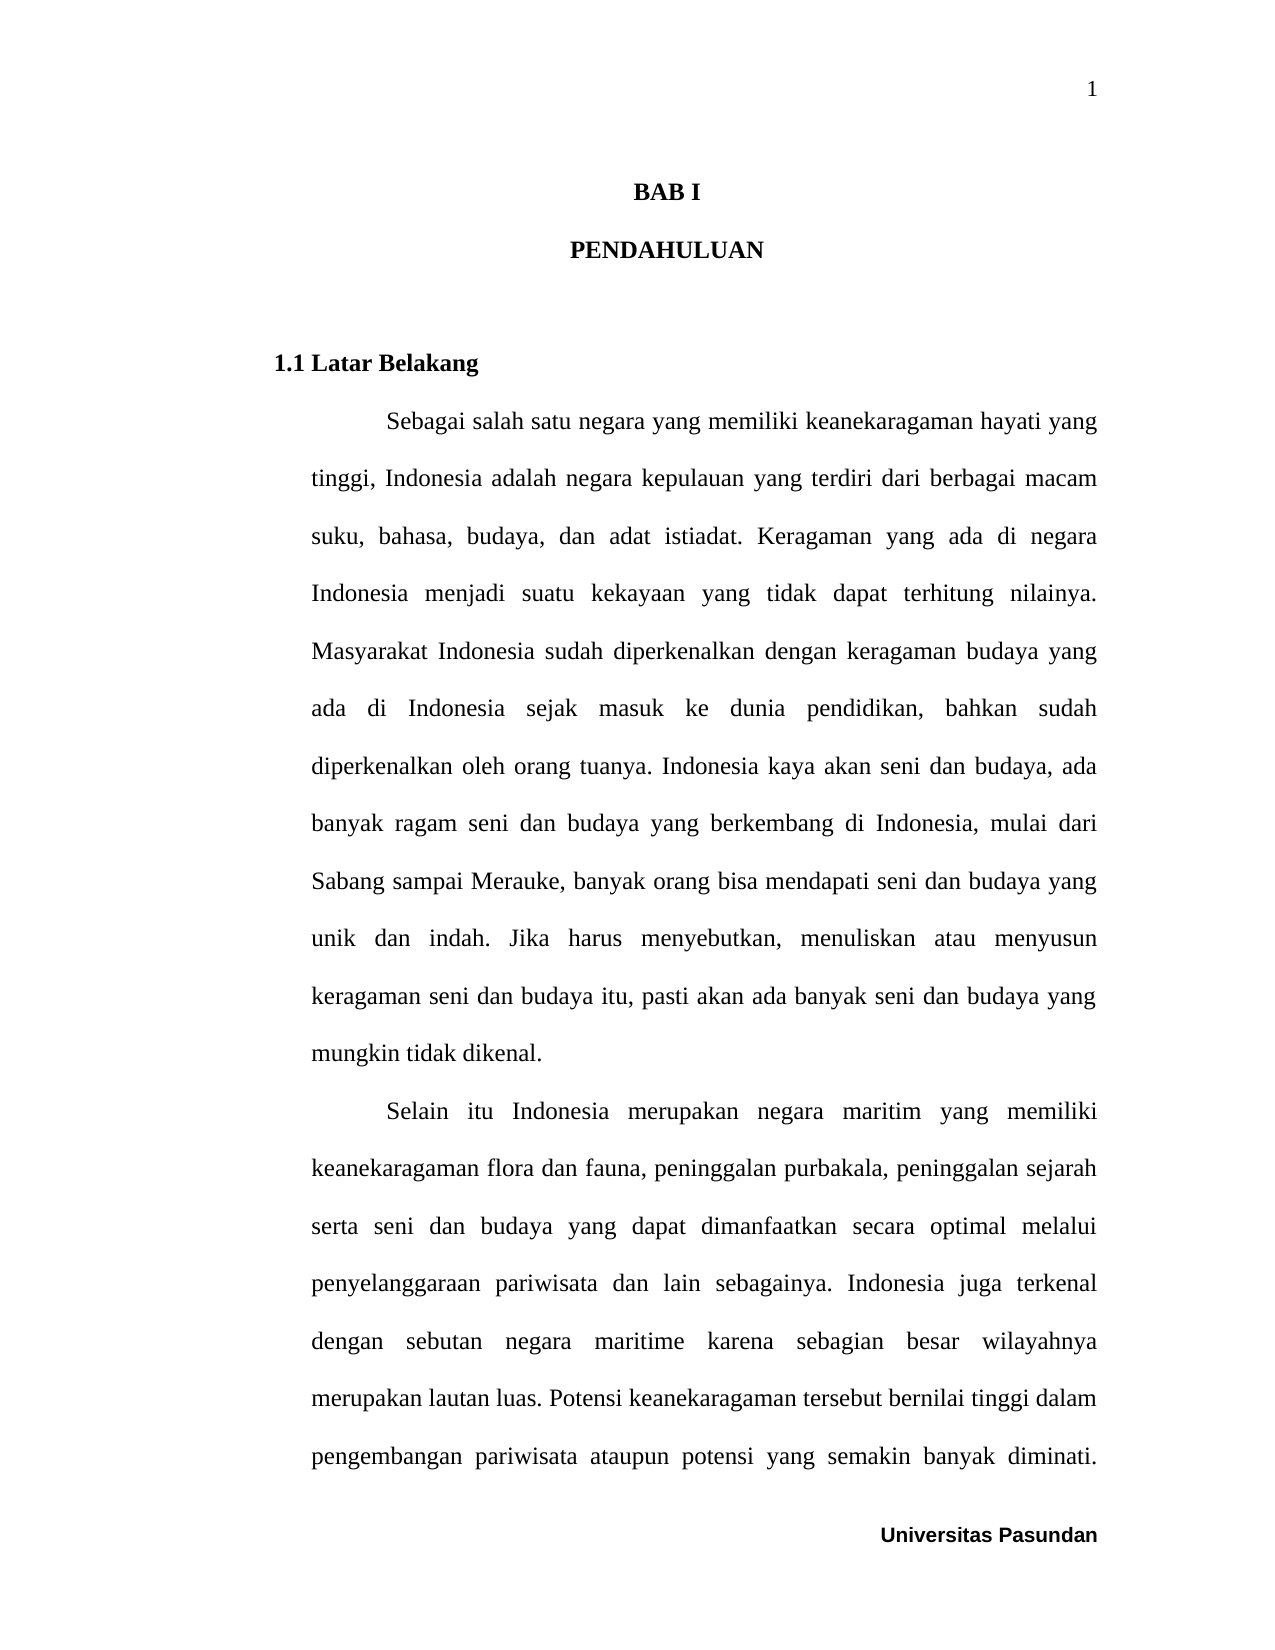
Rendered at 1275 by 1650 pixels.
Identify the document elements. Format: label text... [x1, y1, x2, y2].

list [311, 1096, 1098, 1469]
text PENDAHULUAN [236, 235, 1098, 263]
list Latar Belakang [274, 348, 1098, 377]
text BAB I [236, 177, 1098, 206]
list Sebagai salah satu negara yang memiliki keanekaragaman hayati yang tinggi, Indonesia adalah negara kepulauan yang terdiri dari berbagai macam suku, bahasa, budaya, dan adat istiadat. Keragaman yang ada di negara Indonesia menjadi suatu kekayaan yang tidak dapat terhitung nilainya. Masyarakat Indonesia sudah diperkenalkan dengan keragaman budaya yang ada di Indonesia sejak masuk ke dunia pendidikan, bahkan sudah diperkenalkan oleh orang tuanya. Indonesia kaya akan seni dan budaya, ada banyak ragam seni dan budaya yang berkembang di Indonesia, mulai dari Sabang sampai Merauke, banyak orang bisa mendapati seni dan budaya yang unik dan indah. Jika harus menyebutkan, menuliskan atau menyusun keragaman seni dan budaya itu, pasti akan ada banyak seni dan budaya yang mungkin tidak dikenal. [311, 406, 1098, 1067]
